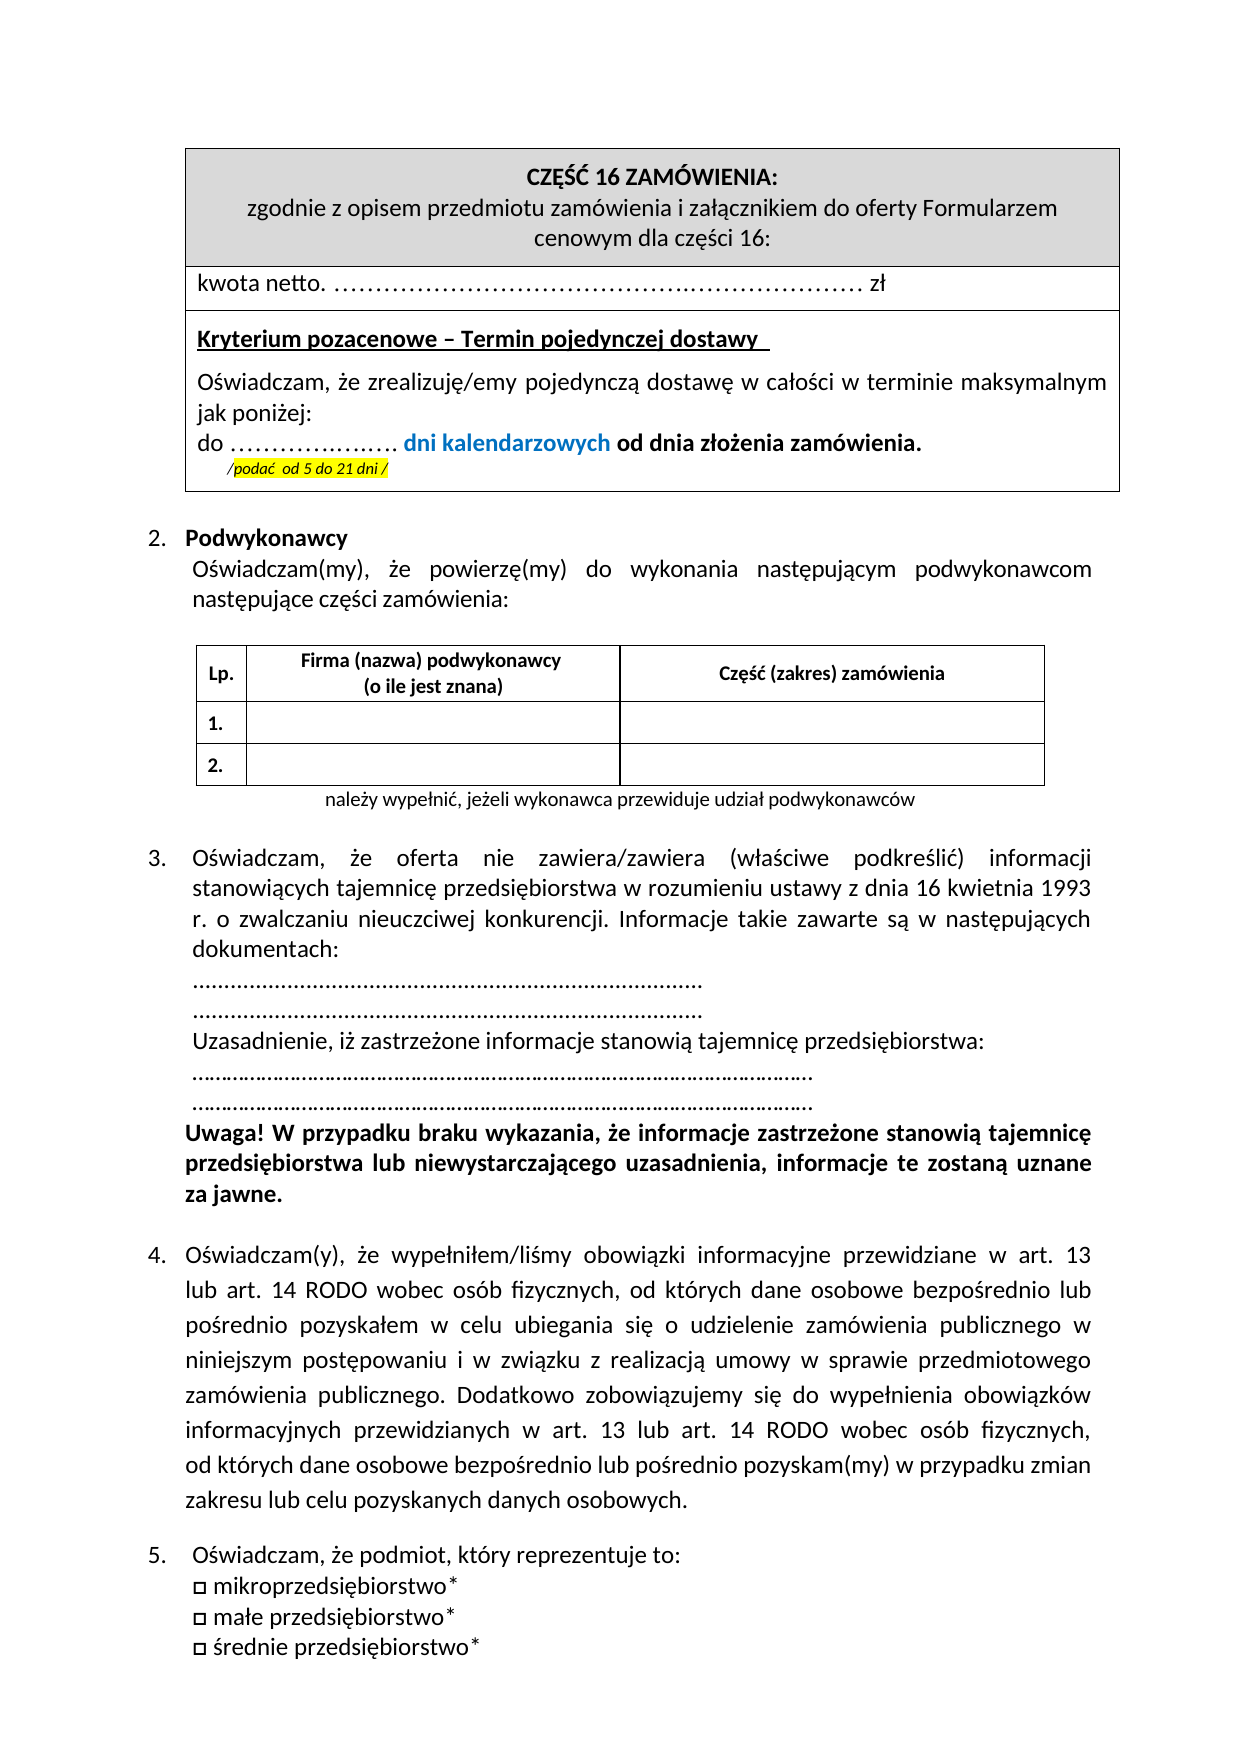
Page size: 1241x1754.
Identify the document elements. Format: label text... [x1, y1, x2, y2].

list Oświadczam, że podmiot, który reprezentuje to: [148, 1539, 1092, 1570]
text ……………………………………………………………………………………………… [192, 1056, 1092, 1086]
list Oświadczam, że oferta nie zawiera/zawiera (właściwe podkreślić) informacji stanowiących tajemnicę przedsiębiorstwa w rozumieniu ustawy z dnia 16 kwietnia 1993 r. o zwalczaniu nieuczciwej konkurencji. Informacje takie zawarte są w następujących dokumentach: [148, 842, 1092, 964]
text ................................................................................. [192, 994, 1092, 1025]
table_header Część (zakres) zamówienia [621, 646, 1044, 701]
text Uwaga! W przypadku braku wykazania, że informacje zastrzeżone stanowią tajemnicę przedsiębiorstwa lub niewystarczającego uzasadnienia, informacje te zostaną uznane za jawne. [185, 1117, 1092, 1208]
text Oświadczam(my), że powierzę(my) do wykonania następującym podwykonawcom następujące części zamówienia: [192, 553, 1092, 614]
text □ mikroprzedsiębiorstwo* [192, 1570, 1092, 1601]
table_cell [621, 702, 1044, 743]
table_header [186, 149, 1119, 266]
table_cell [247, 744, 619, 785]
list Oświadczam(y), że wypełniłem/liśmy obowiązki informacyjne przewidziane w art. 13 lub art. 14 RODO wobec osób fizycznych, od których dane osobowe bezpośrednio lub pośrednio pozyskałem w celu ubiegania się o udzielenie zamówienia publicznego w niniejszym postępowaniu i w związku z realizacją umowy w sprawie przedmiotowego zamówienia publicznego. Dodatkowo zobowiązujemy się do wypełnienia obowiązków informacyjnych przewidzianych w art. 13 lub art. 14 RODO wobec osób fizycznych, od których dane osobowe bezpośrednio lub pośrednio pozyskam(my) w przypadku zmian zakresu lub celu pozyskanych danych osobowych. [148, 1239, 1092, 1514]
text Uzasadnienie, iż zastrzeżone informacje stanowią tajemnicę przedsiębiorstwa: [192, 1025, 1092, 1056]
text należy wypełnić, jeżeli wykonawca przewiduje udział podwykonawców [148, 786, 1092, 811]
text ................................................................................. [192, 964, 1092, 994]
table_cell 2. [197, 744, 246, 785]
list Podwykonawcy [148, 522, 1092, 553]
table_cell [186, 267, 1119, 310]
table_header Lp. [197, 646, 246, 701]
text □ małe przedsiębiorstwo* [192, 1601, 1092, 1631]
table_cell [247, 702, 619, 743]
table_header Firma (nazwa) podwykonawcy (o ile jest znana) [247, 646, 619, 701]
table_cell [621, 744, 1044, 785]
text □ średnie przedsiębiorstwo* [192, 1631, 1092, 1662]
table_cell 1. [197, 702, 246, 743]
text ……………………………………………………………………………………………… [192, 1086, 1092, 1117]
